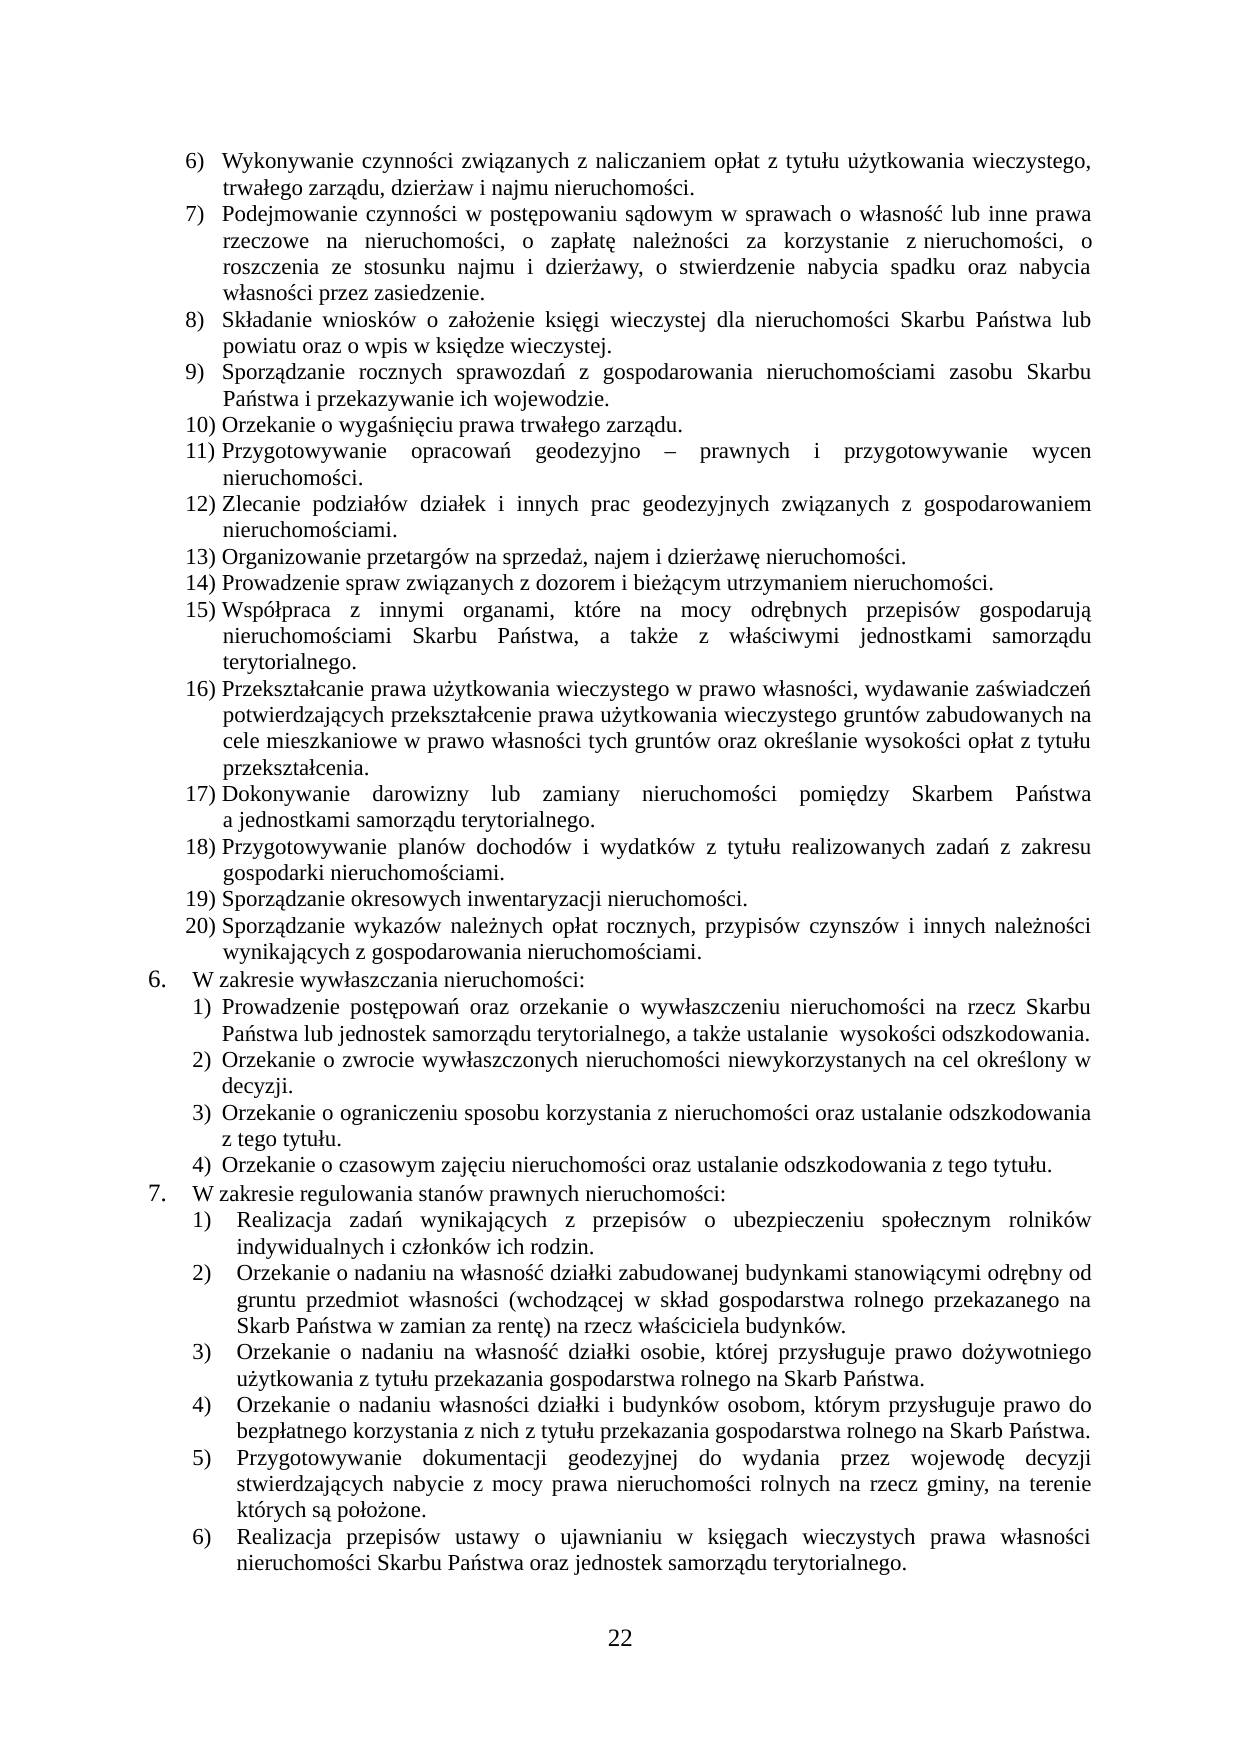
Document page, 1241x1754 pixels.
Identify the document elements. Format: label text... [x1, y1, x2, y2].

list Orzekanie o nadaniu własności działki i budynków osobom, którym przysługuje prawo do bezpłatnego korzystania z nich z tytułu przekazania gospodarstwa rolnego na Skarb Państwa. [192, 1391, 1093, 1444]
list Orzekanie o ograniczeniu sposobu korzystania z nieruchomości oraz ustalanie odszkodowania z tego tytułu. [192, 1099, 1093, 1151]
list Prowadzenie spraw związanych z dozorem i bieżącym utrzymaniem nieruchomości. [185, 569, 1093, 596]
list Wykonywanie czynności związanych z naliczaniem opłat z tytułu użytkowania wieczystego, trwałego zarządu, dzierżaw i najmu nieruchomości. [185, 148, 1093, 200]
list Realizacja przepisów ustawy o ujawnianiu w księgach wieczystych prawa własności nieruchomości Skarbu Państwa oraz jednostek samorządu terytorialnego. [192, 1523, 1093, 1576]
list Realizacja zadań wynikających z przepisów o ubezpieczeniu społecznym rolników indywidualnych i członków ich rodzin. [192, 1207, 1093, 1259]
list Orzekanie o nadaniu na własność działki zabudowanej budynkami stanowiącymi odrębny od gruntu przedmiot własności (wchodzącej w skład gospodarstwa rolnego przekazanego na Skarb Państwa w zamian za rentę) na rzecz właściciela budynków. [192, 1259, 1093, 1338]
list Orzekanie o wygaśnięciu prawa trwałego zarządu. [185, 411, 1093, 437]
list Składanie wniosków o założenie księgi wieczystej dla nieruchomości Skarbu Państwa lub powiatu oraz o wpis w księdze wieczystej. [185, 306, 1093, 358]
list Przygotowywanie opracowań geodezyjno – prawnych i przygotowywanie wycen nieruchomości. [185, 437, 1093, 490]
list Prowadzenie postępowań oraz orzekanie o wywłaszczeniu nieruchomości na rzecz Skarbu Państwa lub jednostek samorządu terytorialnego, a także ustalanie wysokości odszkodowania. [192, 993, 1093, 1046]
list Podejmowanie czynności w postępowaniu sądowym w sprawach o własność lub inne prawa rzeczowe na nieruchomości, o zapłatę należności za korzystanie z nieruchomości, o roszczenia ze stosunku najmu i dzierżawy, o stwierdzenie nabycia spadku oraz nabycia własności przez zasiedzenie. [185, 200, 1093, 306]
list Orzekanie o zwrocie wywłaszczonych nieruchomości niewykorzystanych na cel określony w decyzji. [192, 1046, 1093, 1099]
list Dokonywanie darowizny lub zamiany nieruchomości pomiędzy Skarbem Państwa a jednostkami samorządu terytorialnego. [185, 780, 1093, 833]
list W zakresie regulowania stanów prawnych nieruchomości: [148, 1178, 1093, 1207]
list Orzekanie o czasowym zajęciu nieruchomości oraz ustalanie odszkodowania z tego tytułu. [192, 1151, 1093, 1178]
list Przygotowywanie dokumentacji geodezyjnej do wydania przez wojewodę decyzji stwierdzających nabycie z mocy prawa nieruchomości rolnych na rzecz gminy, na terenie których są położone. [192, 1444, 1093, 1523]
list Sporządzanie okresowych inwentaryzacji nieruchomości. [185, 886, 1093, 912]
list W zakresie wywłaszczania nieruchomości: [148, 964, 1093, 993]
list Orzekanie o nadaniu na własność działki osobie, której przysługuje prawo dożywotniego użytkowania z tytułu przekazania gospodarstwa rolnego na Skarb Państwa. [192, 1338, 1093, 1391]
list Współpraca z innymi organami, które na mocy odrębnych przepisów gospodarują nieruchomościami Skarbu Państwa, a także z właściwymi jednostkami samorządu terytorialnego. [185, 596, 1093, 675]
list Sporządzanie wykazów należnych opłat rocznych, przypisów czynszów i innych należności wynikających z gospodarowania nieruchomościami. [185, 912, 1093, 964]
list Organizowanie przetargów na sprzedaż, najem i dzierżawę nieruchomości. [185, 543, 1093, 569]
list Sporządzanie rocznych sprawozdań z gospodarowania nieruchomościami zasobu Skarbu Państwa i przekazywanie ich wojewodzie. [185, 358, 1093, 411]
list Przekształcanie prawa użytkowania wieczystego w prawo własności, wydawanie zaświadczeń potwierdzających przekształcenie prawa użytkowania wieczystego gruntów zabudowanych na cele mieszkaniowe w prawo własności tych gruntów oraz określanie wysokości opłat z tytułu przekształcenia. [185, 675, 1093, 780]
list Zlecanie podziałów działek i innych prac geodezyjnych związanych z gospodarowaniem nieruchomościami. [185, 490, 1093, 543]
list Przygotowywanie planów dochodów i wydatków z tytułu realizowanych zadań z zakresu gospodarki nieruchomościami. [185, 833, 1093, 886]
